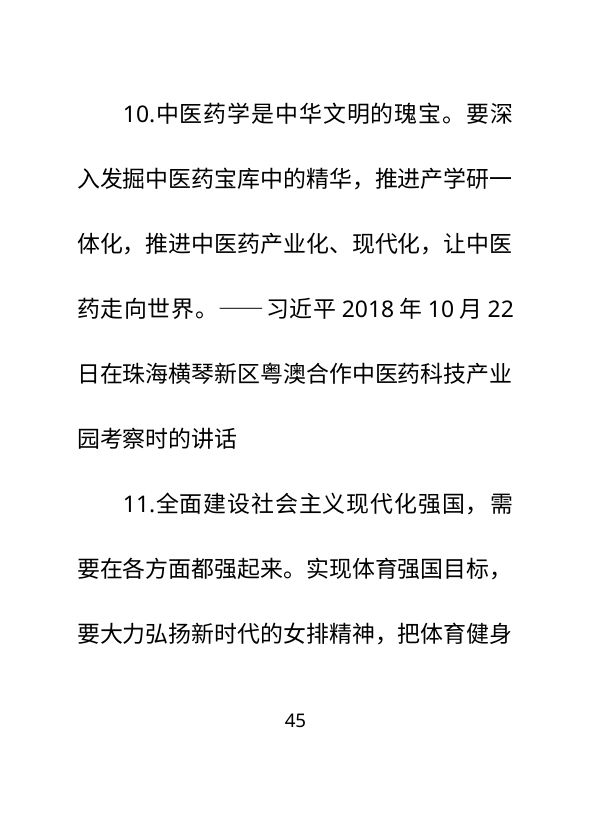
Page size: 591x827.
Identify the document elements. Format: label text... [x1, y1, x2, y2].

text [77, 470, 514, 665]
text 10.中医药学是中华文明的瑰宝。要深入发掘中医药宝库中的精华，推进产学研一体化，推进中医药产业化、现代化，让中医药走向世界。——习近平2018年10月22日在珠海横琴新区粤澳合作中医药科技产业园考察时的讲话 [77, 80, 514, 470]
